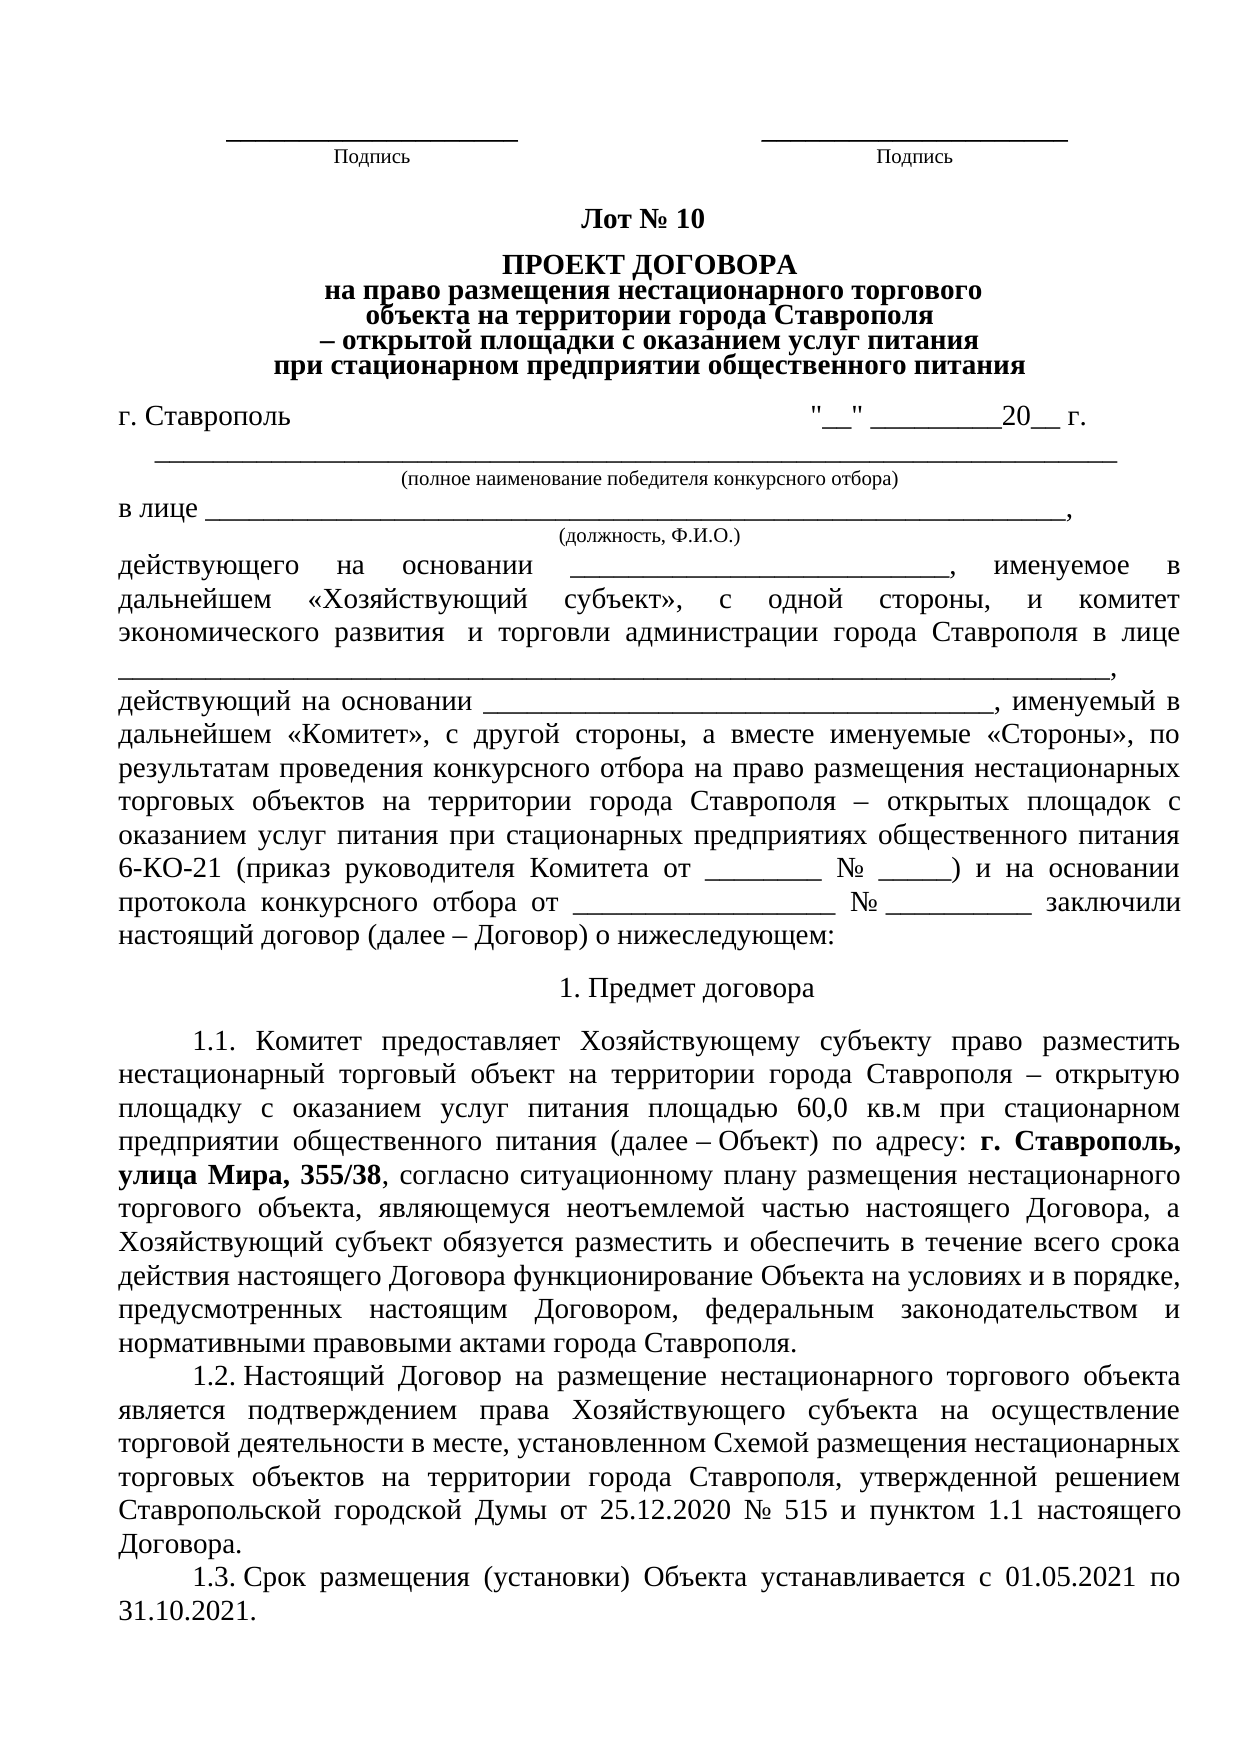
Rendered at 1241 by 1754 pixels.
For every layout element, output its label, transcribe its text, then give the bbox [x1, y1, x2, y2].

text действующий на основании ___________________________________, именуемый в дальнейшем «Комитет», с другой стороны, а вместе именуемые «Стороны», по результатам проведения конкурсного отбора на право размещения нестационарных торговых объектов на территории города Ставрополя – открытых площадок с оказанием услуг питания при стационарных предприятиях общественного питания 6-КО-21 (приказ руководителя Комитета от ________ № _____) и на основании протокола конкурсного отбора от __________________ № __________ заключили настоящий договор (далее – Договор) о нижеследующем: [118, 683, 1181, 951]
text г. Ставрополь "__" _________20__ г. [118, 398, 1181, 432]
text 1. Предмет договора [118, 970, 1181, 1004]
text Лот № 10 [118, 202, 1168, 235]
text 1.3. Срок размещения (установки) Объекта устанавливается с 01.05.2021 по 31.10.2021. [118, 1559, 1181, 1627]
text ПРОЕКТ ДОГОВОРА [118, 254, 1181, 279]
text – открытой площадки с оказанием услуг питания [118, 329, 1181, 354]
text 1.2. Настоящий Договор на размещение нестационарного торгового объекта является подтверждением права Хозяйствующего субъекта на осуществление торговой деятельности в месте, установленном Схемой размещения нестационарных торговых объектов на территории города Ставрополя, утвержденной решением Ставропольской городской Думы от 25.12.2020 № 515 и пунктом 1.1 настоящего Договора. [118, 1358, 1181, 1559]
text в лице ___________________________________________________________, [118, 490, 1181, 523]
text (полное наименование победителя конкурсного отбора) [118, 466, 1181, 490]
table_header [650, 118, 1192, 168]
text __________________________________________________________________ [118, 432, 1181, 466]
text при стационарном предприятии общественного питания [118, 354, 1181, 379]
text объекта на территории города Ставрополя [118, 304, 1181, 329]
text (должность, Ф.И.О.) [118, 523, 1181, 547]
text действующего на основании __________________________, именуемое в дальнейшем «Хозяйствующий субъект», с одной стороны, и комитет экономического развития и торговли администрации города Ставрополя в лице ____________________________________________________________________, [118, 547, 1181, 683]
text 1.1. Комитет предоставляет Хозяйствующему субъекту право разместить нестационарный торговый объект на территории города Ставрополя – открытую площадку с оказанием услуг питания площадью 60,0 кв.м при стационарном предприятии общественного питания (далее – Объект) по адресу: г. Ставрополь, улица Мира, 355/38, согласно ситуационному плану размещения нестационарного торгового объекта, являющемуся неотъемлемой частью настоящего Договора, а Хозяйствующий субъект обязуется разместить и обеспечить в течение всего срока действия настоящего Договора функционирование Объекта на условиях и в порядке, предусмотренных настоящим Договором, федеральным законодательством и нормативными правовыми актами города Ставрополя. [118, 1023, 1181, 1358]
text на право размещения нестационарного торгового [118, 279, 1181, 304]
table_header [107, 118, 649, 168]
